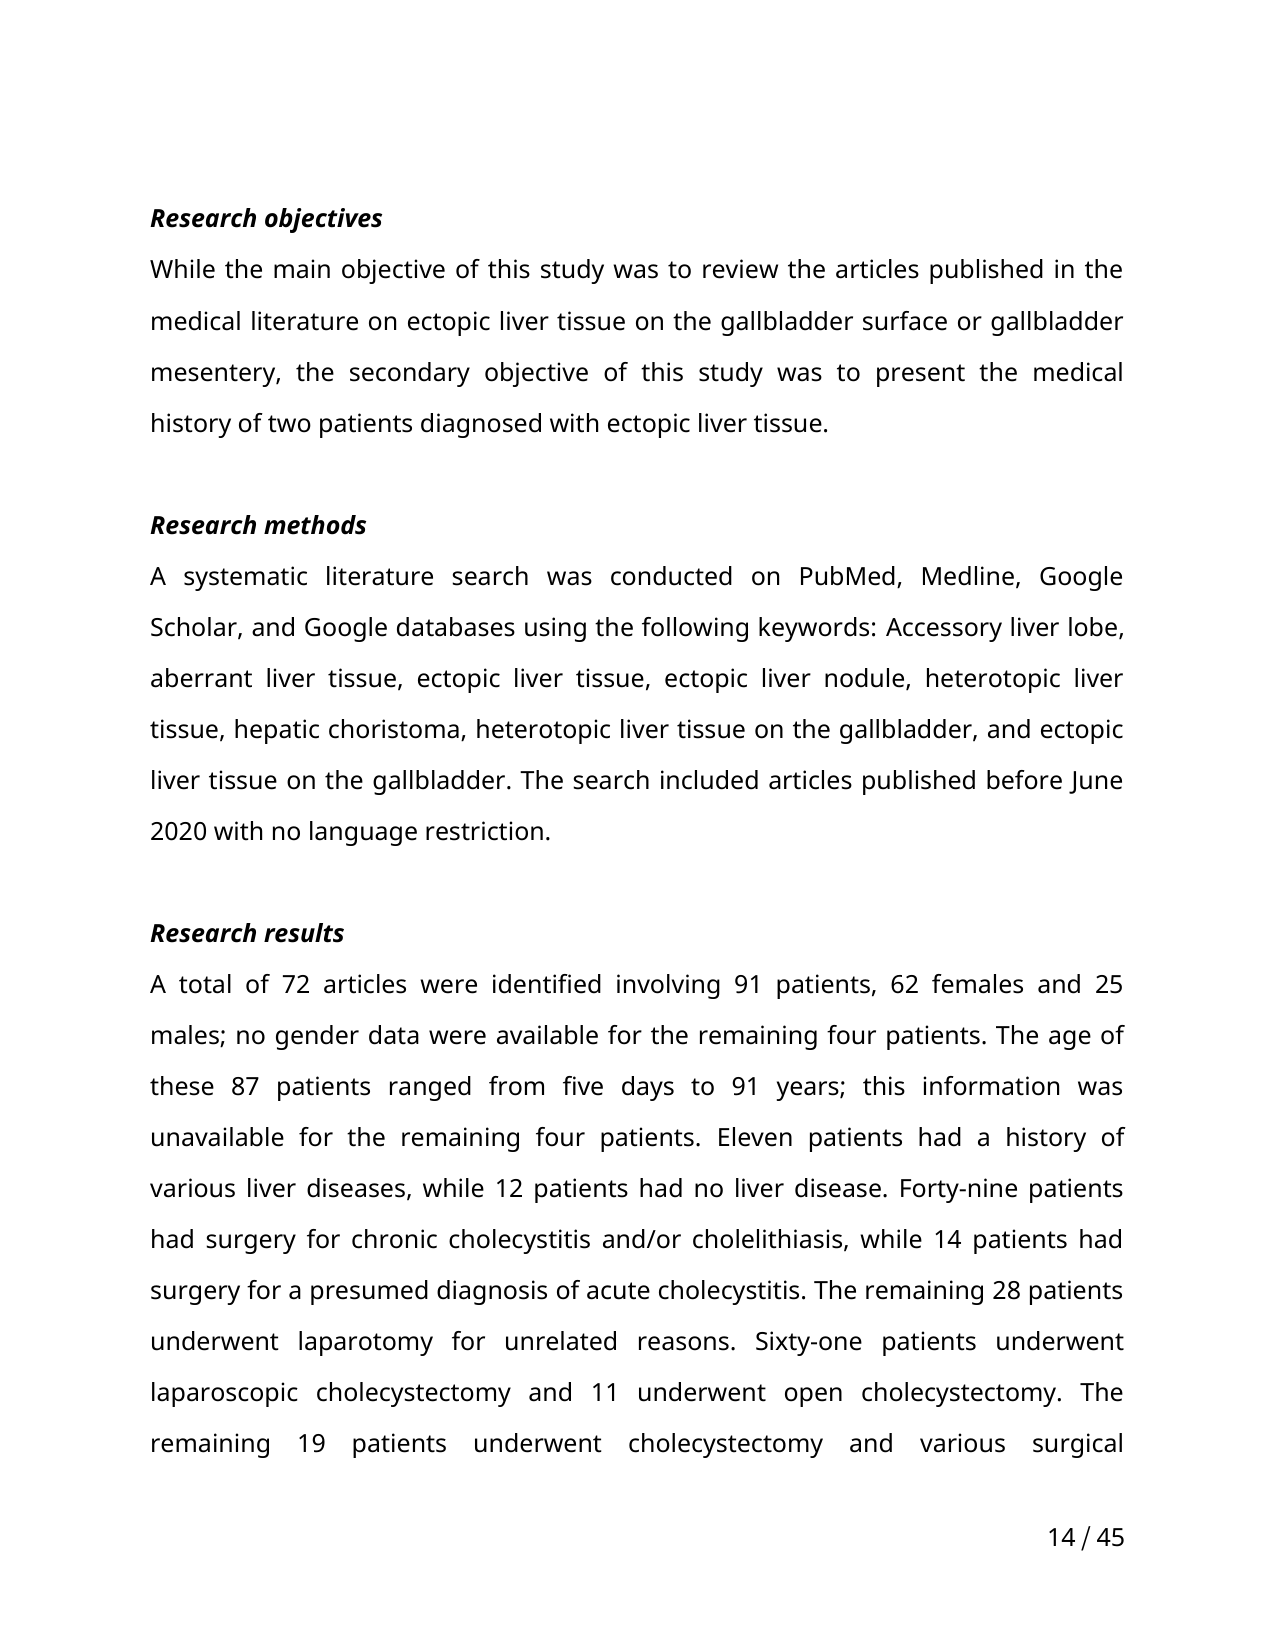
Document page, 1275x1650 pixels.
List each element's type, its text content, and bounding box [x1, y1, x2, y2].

text Research methods [150, 507, 1125, 541]
text Research objectives [150, 201, 1125, 235]
text A systematic literature search was conducted on PubMed, Medline, Google Scholar, and Google databases using the following keywords: Accessory liver lobe, aberrant liver tissue, ectopic liver tissue, ectopic liver nodule, heterotopic liver tissue, hepatic choristoma, heterotopic liver tissue on the gallbladder, and ectopic liver tissue on the gallbladder. The search included articles published before June 2020 with no language restriction. [150, 558, 1125, 848]
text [150, 967, 1125, 1460]
text While the main objective of this study was to review the articles published in the medical literature on ectopic liver tissue on the gallbladder surface or gallbladder mesentery, the secondary objective of this study was to present the medical history of two patients diagnosed with ectopic liver tissue. [150, 252, 1125, 439]
text Research results [150, 916, 1125, 950]
